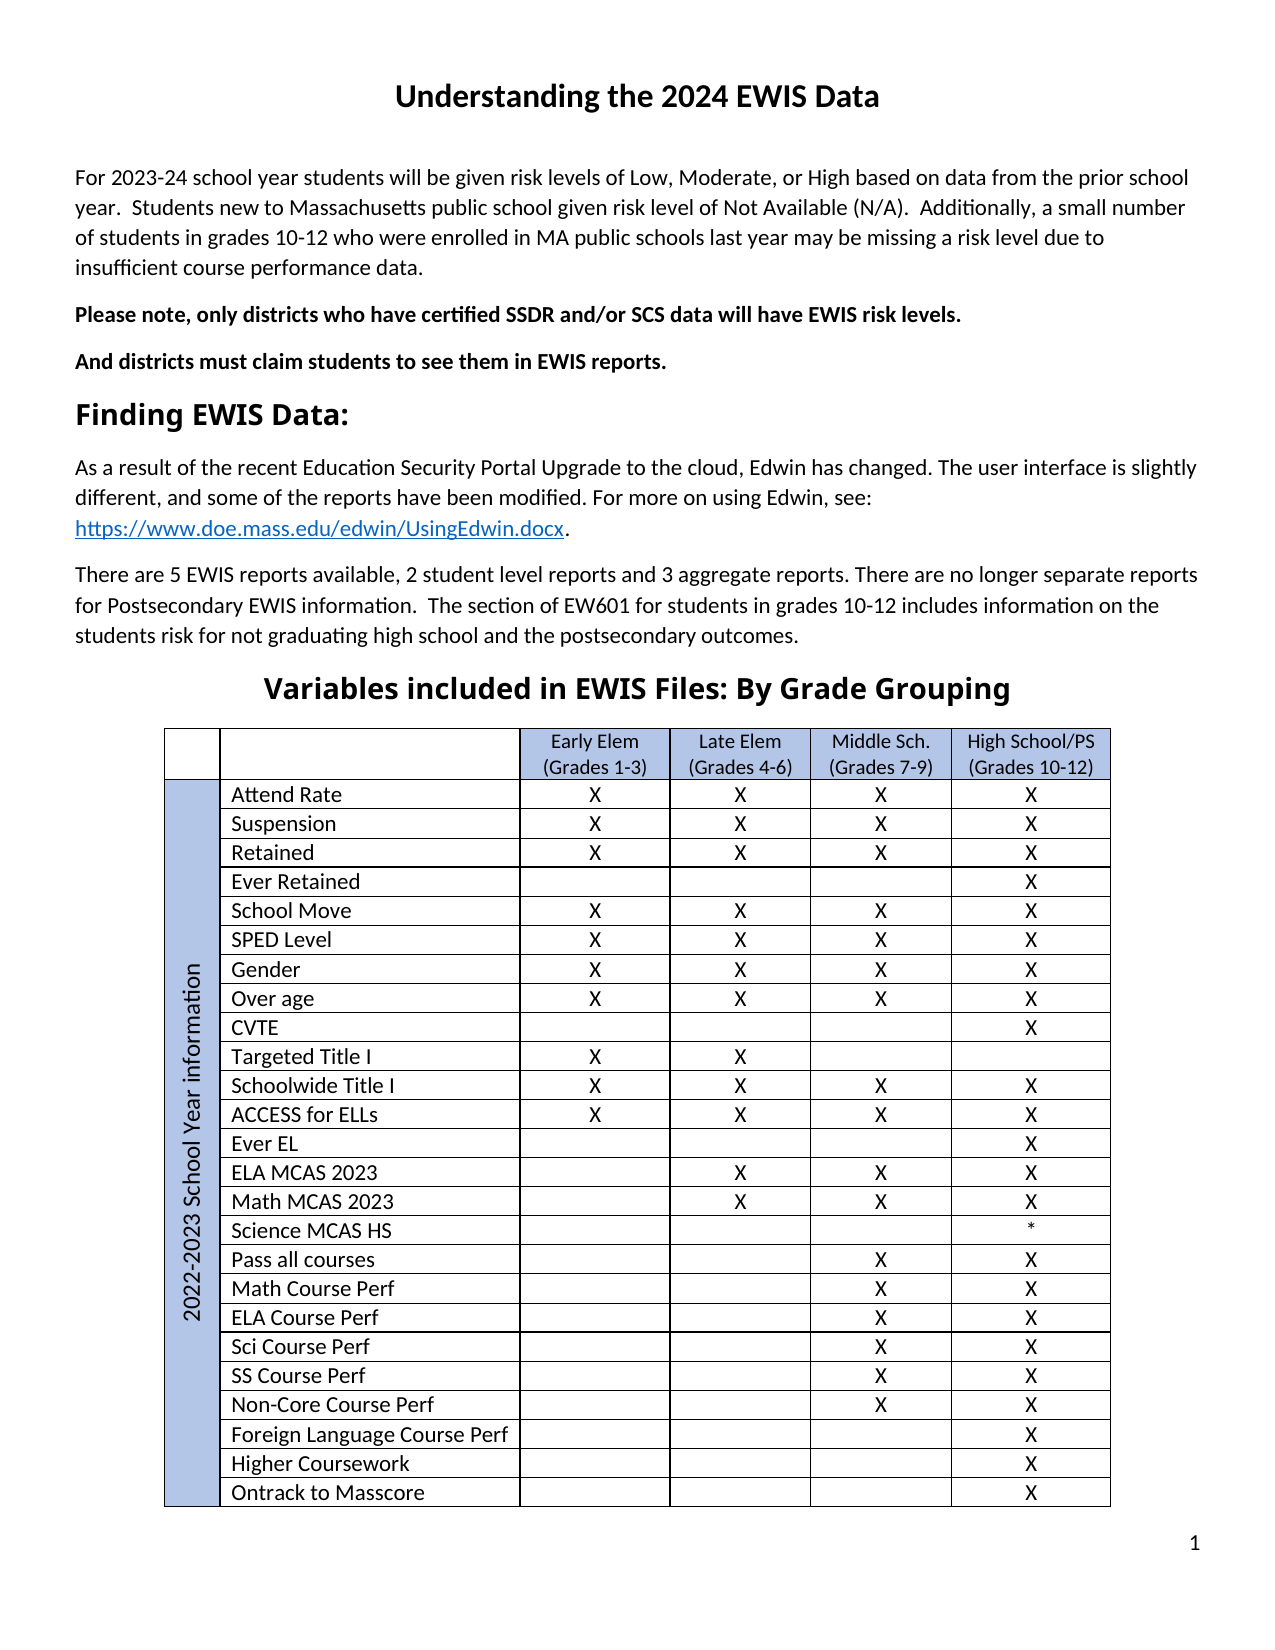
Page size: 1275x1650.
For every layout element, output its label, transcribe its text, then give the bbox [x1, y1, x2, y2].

table_cell Math MCAS 2023 [221, 1187, 519, 1215]
table_cell X [521, 809, 669, 837]
table_cell [811, 1420, 951, 1448]
table_cell X [811, 1158, 951, 1186]
table_header Late Elem (Grades 4-6) [671, 729, 810, 779]
table_cell Over age [221, 984, 519, 1012]
table_cell Attend Rate [221, 780, 519, 808]
table_cell X [811, 1333, 951, 1361]
text Finding EWIS Data: [75, 394, 1200, 433]
table_cell [671, 1362, 810, 1389]
table_cell X [952, 1100, 1110, 1128]
table_cell Suspension [221, 809, 519, 837]
table_cell X [952, 1187, 1110, 1215]
table_cell ELA Course Perf [221, 1304, 519, 1331]
table_header [221, 729, 519, 779]
table_cell X [811, 780, 951, 808]
table_cell X [521, 839, 669, 866]
table_cell [952, 1042, 1110, 1070]
table_cell X [952, 1449, 1110, 1477]
table_cell [671, 868, 810, 896]
table_cell X [952, 1304, 1110, 1331]
table_cell [521, 1245, 669, 1273]
table_cell [671, 1478, 810, 1506]
table_cell [671, 1245, 810, 1273]
table_cell [671, 1304, 810, 1331]
table_cell [521, 868, 669, 896]
text And districts must claim students to see them in EWIS reports. [75, 347, 1200, 375]
table_cell X [952, 897, 1110, 924]
table_cell X [671, 1071, 810, 1099]
table_cell X [671, 1158, 810, 1186]
table_cell X [671, 897, 810, 924]
table_cell [811, 1013, 951, 1041]
table_cell Targeted Title I [221, 1042, 519, 1070]
table_cell CVTE [221, 1013, 519, 1041]
table_cell X [952, 1274, 1110, 1302]
table_cell X [952, 1158, 1110, 1186]
table_cell [521, 1158, 669, 1186]
table_cell Science MCAS HS [221, 1216, 519, 1244]
table_cell X [952, 1013, 1110, 1041]
table_cell [521, 1187, 669, 1215]
table_cell School Move [221, 897, 519, 924]
table_cell X [671, 1187, 810, 1215]
table_cell Pass all courses [221, 1245, 519, 1273]
table_cell Sci Course Perf [221, 1333, 519, 1361]
table_cell [521, 1304, 669, 1331]
table_cell X [811, 839, 951, 866]
table_cell [811, 1216, 951, 1244]
table_cell SS Course Perf [221, 1362, 519, 1389]
table_cell [521, 1333, 669, 1361]
text There are 5 EWIS reports available, 2 student level reports and 3 aggregate reports. There are no longer separate reports for Postsecondary EWIS information. The section of EW601 for students in grades 10-12 includes information on the students risk for not graduating high school and the postsecondary outcomes. [75, 561, 1200, 649]
table_cell X [811, 1362, 951, 1389]
table_cell X [811, 1100, 951, 1128]
table_header High School/PS (Grades 10-12) [952, 729, 1110, 779]
table_cell [671, 1274, 810, 1302]
table_cell X [521, 955, 669, 983]
table_cell X [952, 1420, 1110, 1448]
table_cell Non-Core Course Perf [221, 1391, 519, 1419]
table_cell X [811, 1187, 951, 1215]
table_cell X [811, 1304, 951, 1331]
table_cell X [671, 926, 810, 954]
table_cell X [952, 1245, 1110, 1273]
table_cell 2022-2023 School Year information [165, 780, 219, 1506]
table_cell [521, 1013, 669, 1041]
table_cell X [952, 868, 1110, 896]
text Variables included in EWIS Files: By Grade Grouping [75, 668, 1200, 708]
table_cell [671, 1420, 810, 1448]
table_cell * [952, 1216, 1110, 1244]
table_cell X [521, 1071, 669, 1099]
table_cell X [952, 780, 1110, 808]
table_cell X [811, 809, 951, 837]
table_cell [811, 868, 951, 896]
table_cell X [952, 809, 1110, 837]
table_cell X [952, 1129, 1110, 1157]
table_cell [521, 1216, 669, 1244]
table_cell Ever EL [221, 1129, 519, 1157]
table_cell X [521, 897, 669, 924]
table_cell [521, 1129, 669, 1157]
table_cell X [811, 926, 951, 954]
table_cell X [671, 955, 810, 983]
table_cell Foreign Language Course Perf [221, 1420, 519, 1448]
text For 2023-24 school year students will be given risk levels of Low, Moderate, or High based on data from the prior school year. Students new to Massachusetts public school given risk level of Not Available (N/A). Additionally, a small number of students in grades 10-12 who were enrolled in MA public schools last year may be missing a risk level due to insufficient course performance data. [75, 163, 1200, 281]
table_cell X [521, 926, 669, 954]
table_cell [521, 1362, 669, 1389]
table_cell X [952, 1071, 1110, 1099]
table_cell [671, 1013, 810, 1041]
table_cell Retained [221, 839, 519, 866]
table_cell [521, 1478, 669, 1506]
table_cell Ontrack to Masscore [221, 1478, 519, 1506]
text Please note, only districts who have certified SSDR and/or SCS data will have EWIS risk levels. [75, 300, 1200, 328]
table_cell Ever Retained [221, 868, 519, 896]
table_cell [521, 1449, 669, 1477]
table_cell X [952, 984, 1110, 1012]
table_cell ACCESS for ELLs [221, 1100, 519, 1128]
table_cell [521, 1420, 669, 1448]
table_cell [811, 1449, 951, 1477]
table_cell X [521, 1100, 669, 1128]
text As a result of the recent Education Security Portal Upgrade to the cloud, Edwin has changed. The user interface is slightly different, and some of the reports have been modified. For more on using Edwin, see: https://www.doe.mass.edu/edwin/UsingEdwin.docx. [75, 453, 1200, 542]
table_cell Gender [221, 955, 519, 983]
table_cell [671, 1129, 810, 1157]
table_cell X [671, 780, 810, 808]
table_cell X [952, 1362, 1110, 1389]
table_cell X [521, 780, 669, 808]
table_cell X [811, 1245, 951, 1273]
table_cell X [952, 1391, 1110, 1419]
table_cell [811, 1478, 951, 1506]
table_cell [671, 1449, 810, 1477]
table_header [165, 729, 219, 779]
table_cell X [952, 1478, 1110, 1506]
table_cell X [521, 1042, 669, 1070]
table_cell X [811, 897, 951, 924]
table_cell Schoolwide Title I [221, 1071, 519, 1099]
table_cell [811, 1042, 951, 1070]
table_cell X [811, 1071, 951, 1099]
table_cell [811, 1129, 951, 1157]
table_cell [521, 1274, 669, 1302]
table_cell ELA MCAS 2023 [221, 1158, 519, 1186]
table_cell X [671, 984, 810, 1012]
table_cell X [952, 839, 1110, 866]
table_header Middle Sch. (Grades 7-9) [811, 729, 951, 779]
table_cell X [811, 984, 951, 1012]
table_cell X [952, 955, 1110, 983]
table_cell Higher Coursework [221, 1449, 519, 1477]
table_cell X [811, 1274, 951, 1302]
table_cell X [671, 839, 810, 866]
table_cell [671, 1216, 810, 1244]
table_cell [671, 1333, 810, 1361]
table_cell [521, 1391, 669, 1419]
table_cell [671, 1391, 810, 1419]
table_cell X [811, 1391, 951, 1419]
table_cell X [671, 1042, 810, 1070]
table_cell X [671, 1100, 810, 1128]
table_cell SPED Level [221, 926, 519, 954]
table_cell X [811, 955, 951, 983]
table_cell X [952, 1333, 1110, 1361]
table_cell X [952, 926, 1110, 954]
table_header Early Elem (Grades 1-3) [521, 729, 669, 779]
table_cell X [521, 984, 669, 1012]
table_cell Math Course Perf [221, 1274, 519, 1302]
table_cell X [671, 809, 810, 837]
